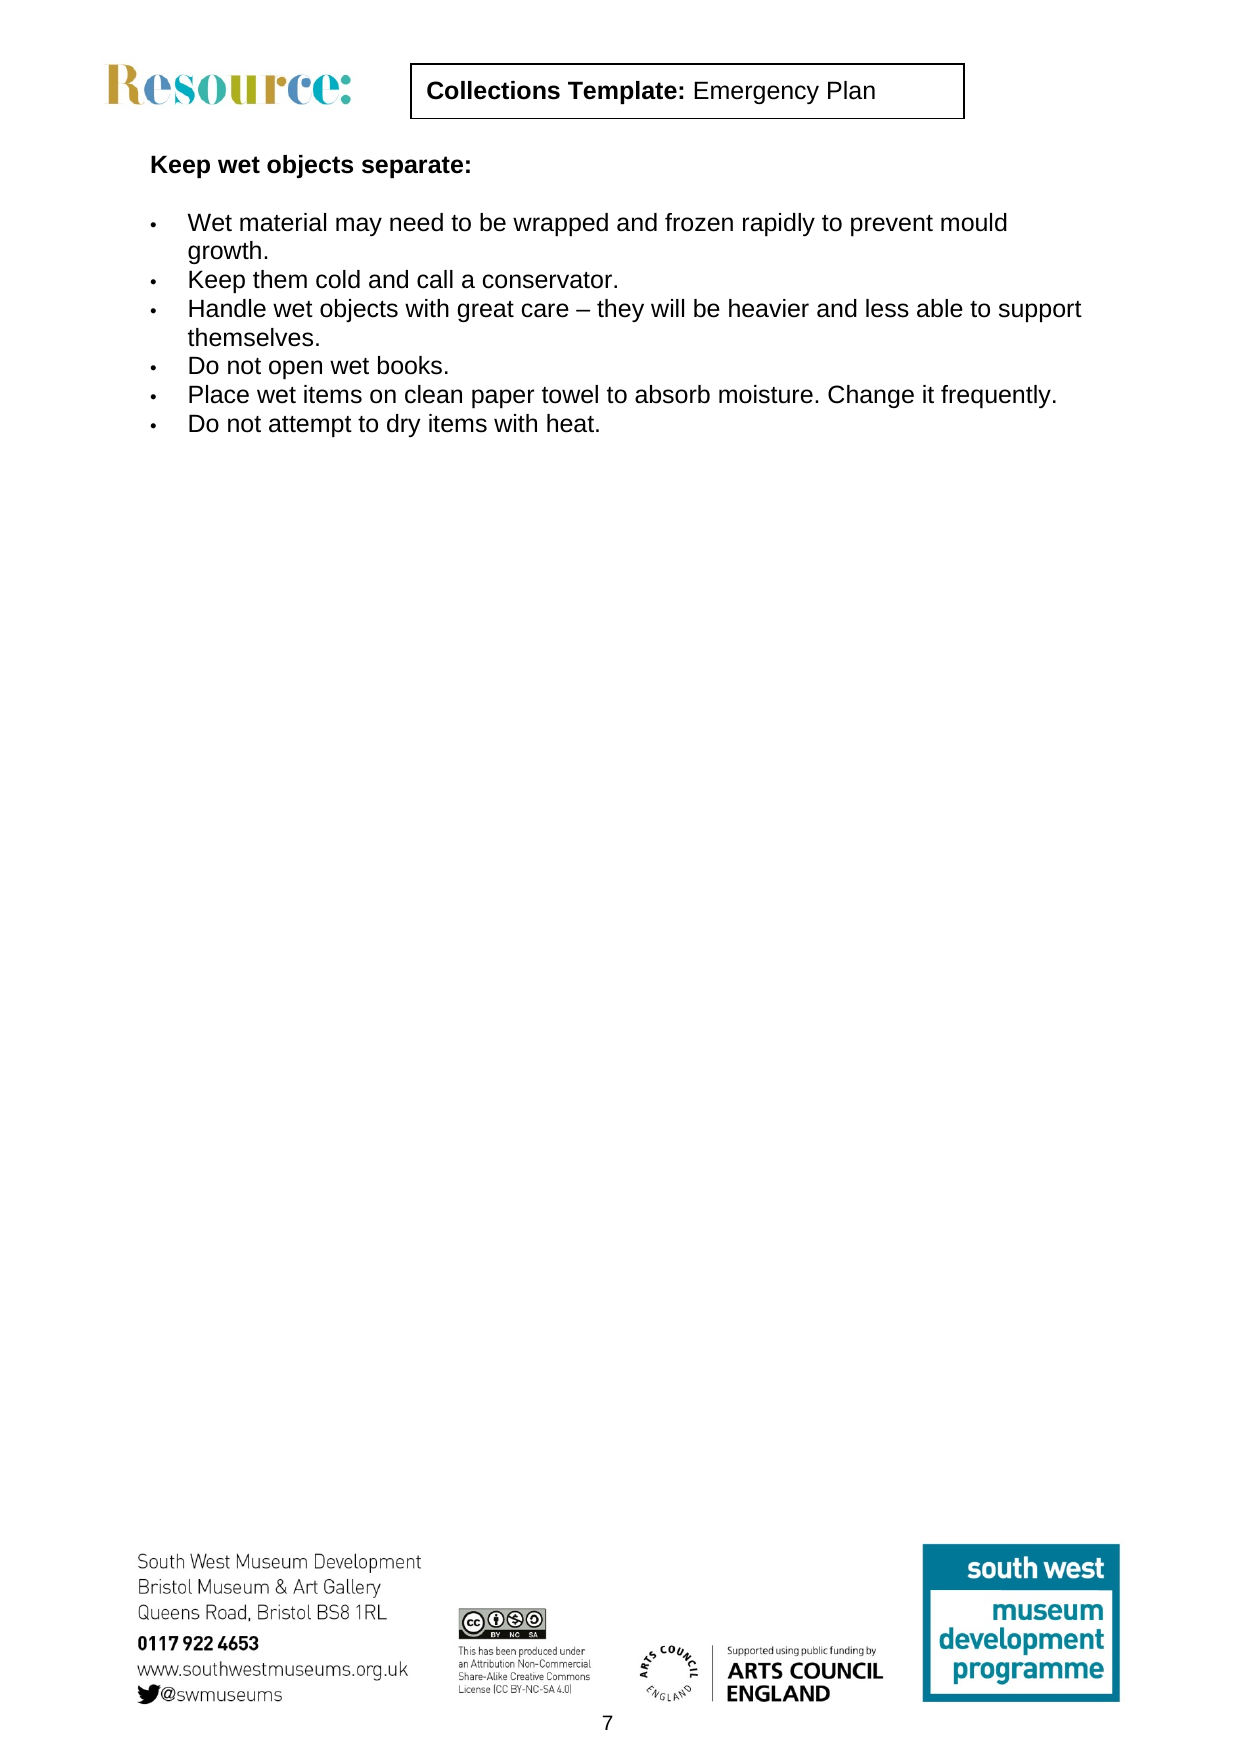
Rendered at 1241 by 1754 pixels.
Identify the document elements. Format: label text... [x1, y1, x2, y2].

list Place wet items on clean paper towel to absorb moisture. Change it frequently. [150, 380, 1090, 409]
picture [75, 31, 691, 144]
picture [86, 1496, 1171, 1753]
list Handle wet objects with great care – they will be heavier and less able to support themselves. [150, 294, 1090, 351]
list Wet material may need to be wrapped and frozen rapidly to prevent mould growth. [150, 207, 1090, 265]
list Keep them cold and call a conservator. [150, 265, 1090, 294]
list Do not attempt to dry items with heat. [150, 409, 1090, 437]
text Keep wet objects separate: [150, 150, 1090, 179]
list Do not open wet books. [150, 351, 1090, 380]
